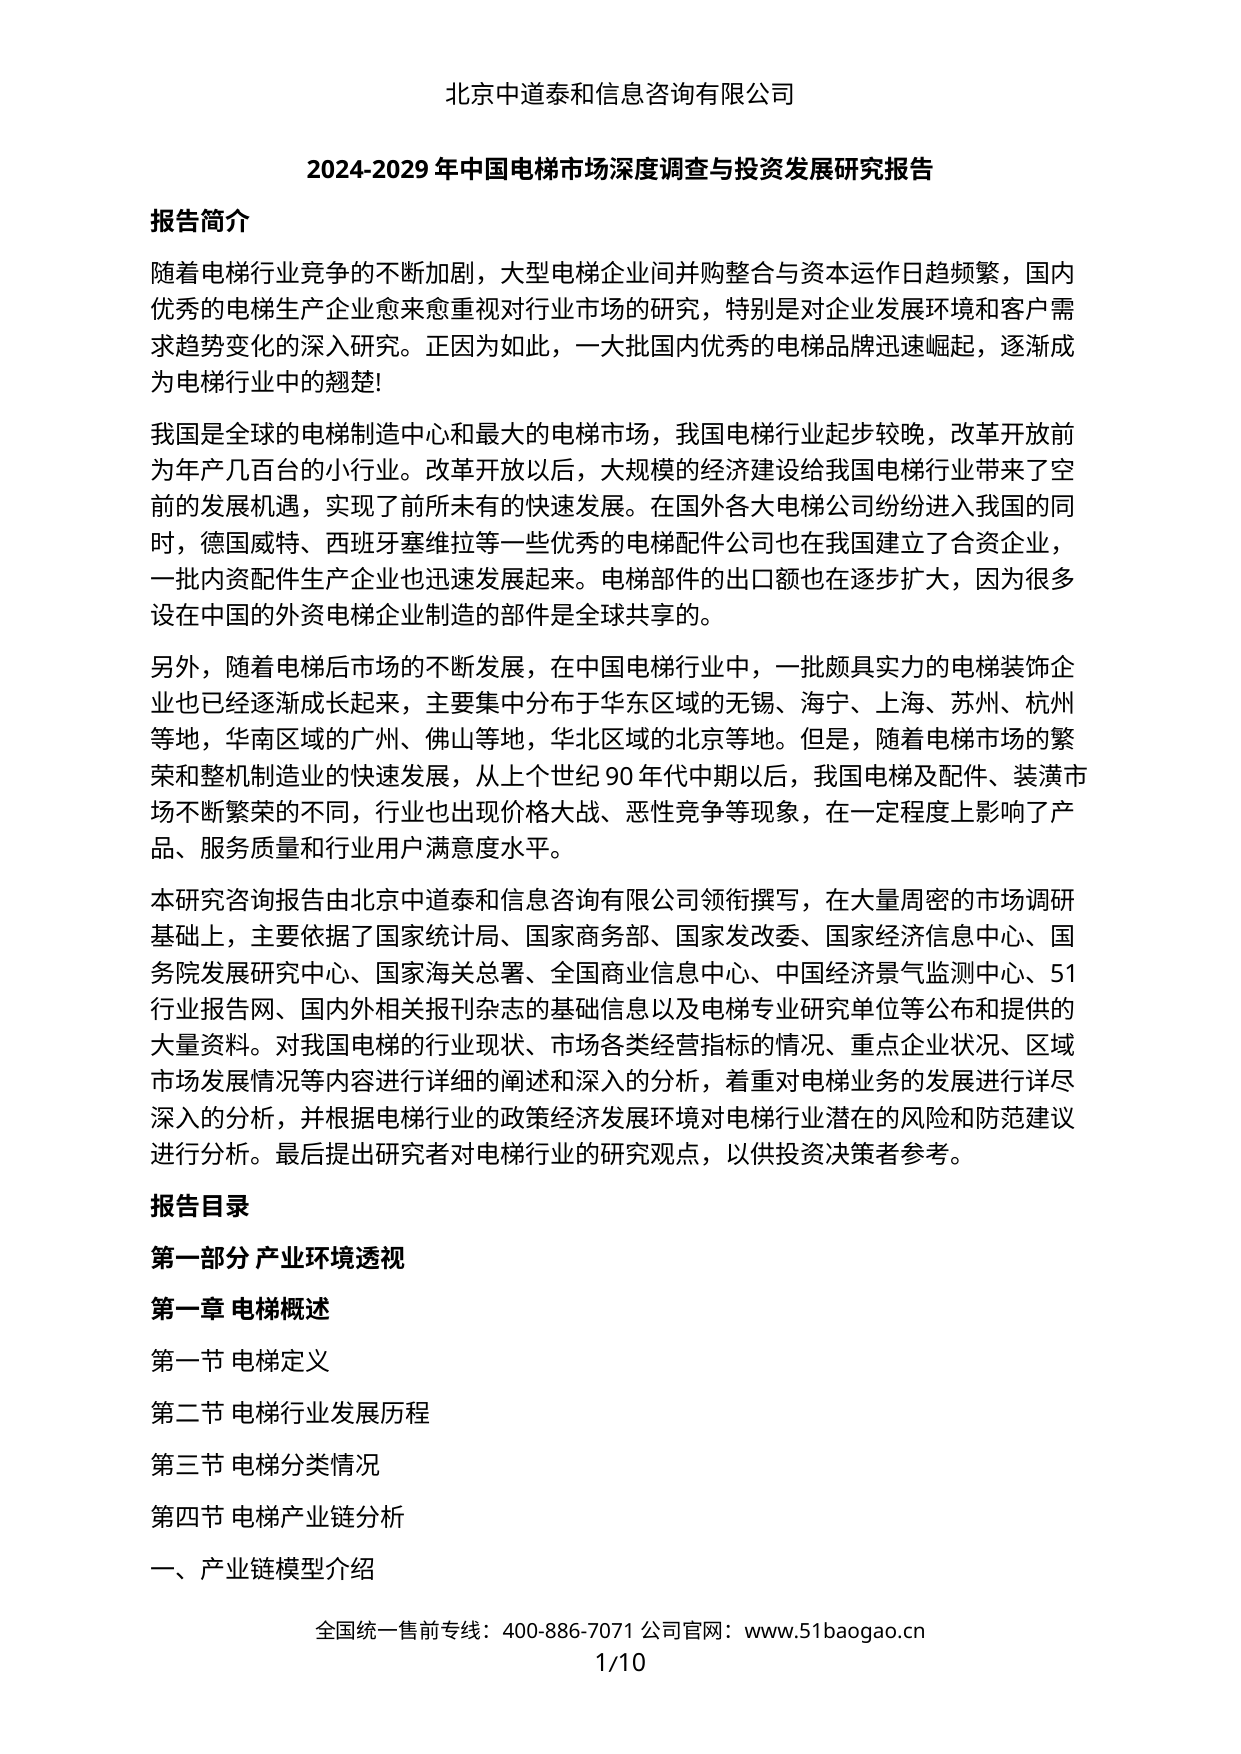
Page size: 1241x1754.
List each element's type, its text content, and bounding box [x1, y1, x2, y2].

text 2024-2029年中国电梯市场深度调查与投资发展研究报告 [150, 150, 1090, 186]
text 第三节 电梯分类情况 [150, 1446, 1090, 1482]
text 随着电梯行业竞争的不断加剧，大型电梯企业间并购整合与资本运作日趋频繁，国内优秀的电梯生产企业愈来愈重视对行业市场的研究，特别是对企业发展环境和客户需求趋势变化的深入研究。正因为如此，一大批国内优秀的电梯品牌迅速崛起，逐渐成为电梯行业中的翘楚! [150, 254, 1090, 399]
text 另外，随着电梯后市场的不断发展，在中国电梯行业中，一批颇具实力的电梯装饰企业也已经逐渐成长起来，主要集中分布于华东区域的无锡、海宁、上海、苏州、杭州等地，华南区域的广州、佛山等地，华北区域的北京等地。但是，随着电梯市场的繁荣和整机制造业的快速发展，从上个世纪90年代中期以后，我国电梯及配件、装潢市场不断繁荣的不同，行业也出现价格大战、恶性竞争等现象，在一定程度上影响了产品、服务质量和行业用户满意度水平。 [150, 647, 1090, 865]
text 第一章 电梯概述 [150, 1290, 1090, 1326]
text 第一节 电梯定义 [150, 1342, 1090, 1378]
text 第二节 电梯行业发展历程 [150, 1394, 1090, 1430]
text 我国是全球的电梯制造中心和最大的电梯市场，我国电梯行业起步较晚，改革开放前为年产几百台的小行业。改革开放以后，大规模的经济建设给我国电梯行业带来了空前的发展机遇，实现了前所未有的快速发展。在国外各大电梯公司纷纷进入我国的同时，德国威特、西班牙塞维拉等一些优秀的电梯配件公司也在我国建立了合资企业，一批内资配件生产企业也迅速发展起来。电梯部件的出口额也在逐步扩大，因为很多设在中国的外资电梯企业制造的部件是全球共享的。 [150, 414, 1090, 632]
text 本研究咨询报告由北京中道泰和信息咨询有限公司领衔撰写，在大量周密的市场调研基础上，主要依据了国家统计局、国家商务部、国家发改委、国家经济信息中心、国务院发展研究中心、国家海关总署、全国商业信息中心、中国经济景气监测中心、51行业报告网、国内外相关报刊杂志的基础信息以及电梯专业研究单位等公布和提供的大量资料。对我国电梯的行业现状、市场各类经营指标的情况、重点企业状况、区域市场发展情况等内容进行详细的阐述和深入的分析，着重对电梯业务的发展进行详尽深入的分析，并根据电梯行业的政策经济发展环境对电梯行业潜在的风险和防范建议进行分析。最后提出研究者对电梯行业的研究观点，以供投资决策者参考。 [150, 881, 1090, 1171]
text 第四节 电梯产业链分析 [150, 1497, 1090, 1534]
text 第一部分 产业环境透视 [150, 1238, 1090, 1274]
text 一、产业链模型介绍 [150, 1549, 1090, 1586]
text 报告目录 [150, 1186, 1090, 1222]
text 报告简介 [150, 202, 1090, 238]
